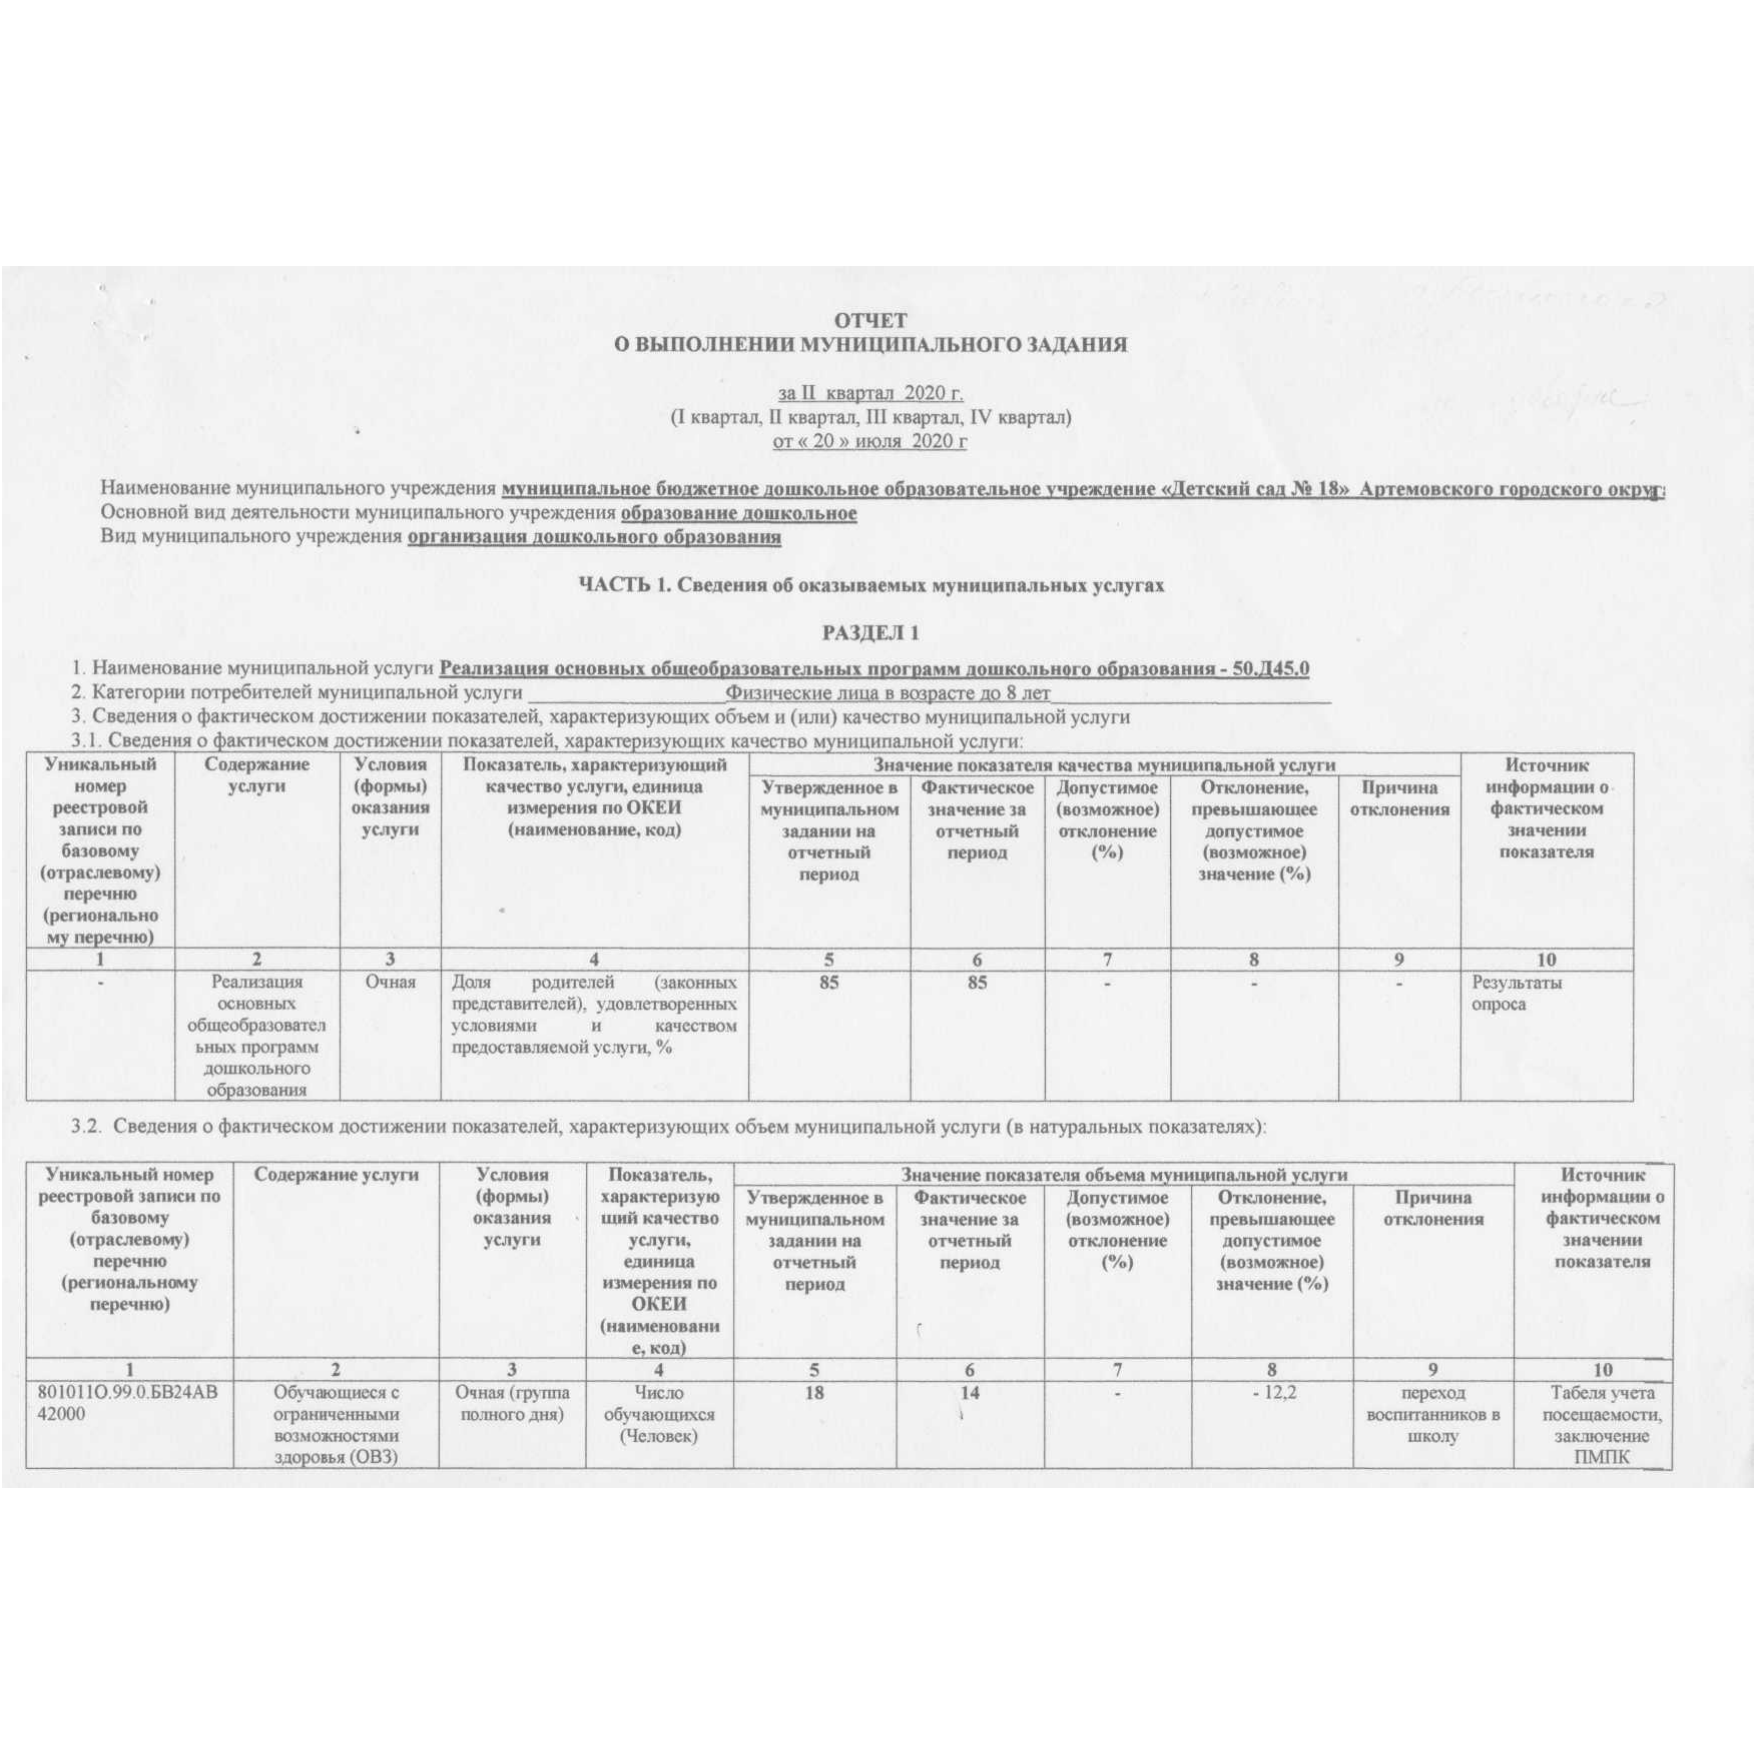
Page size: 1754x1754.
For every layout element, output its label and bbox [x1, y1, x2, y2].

picture [2, 266, 1754, 1488]
